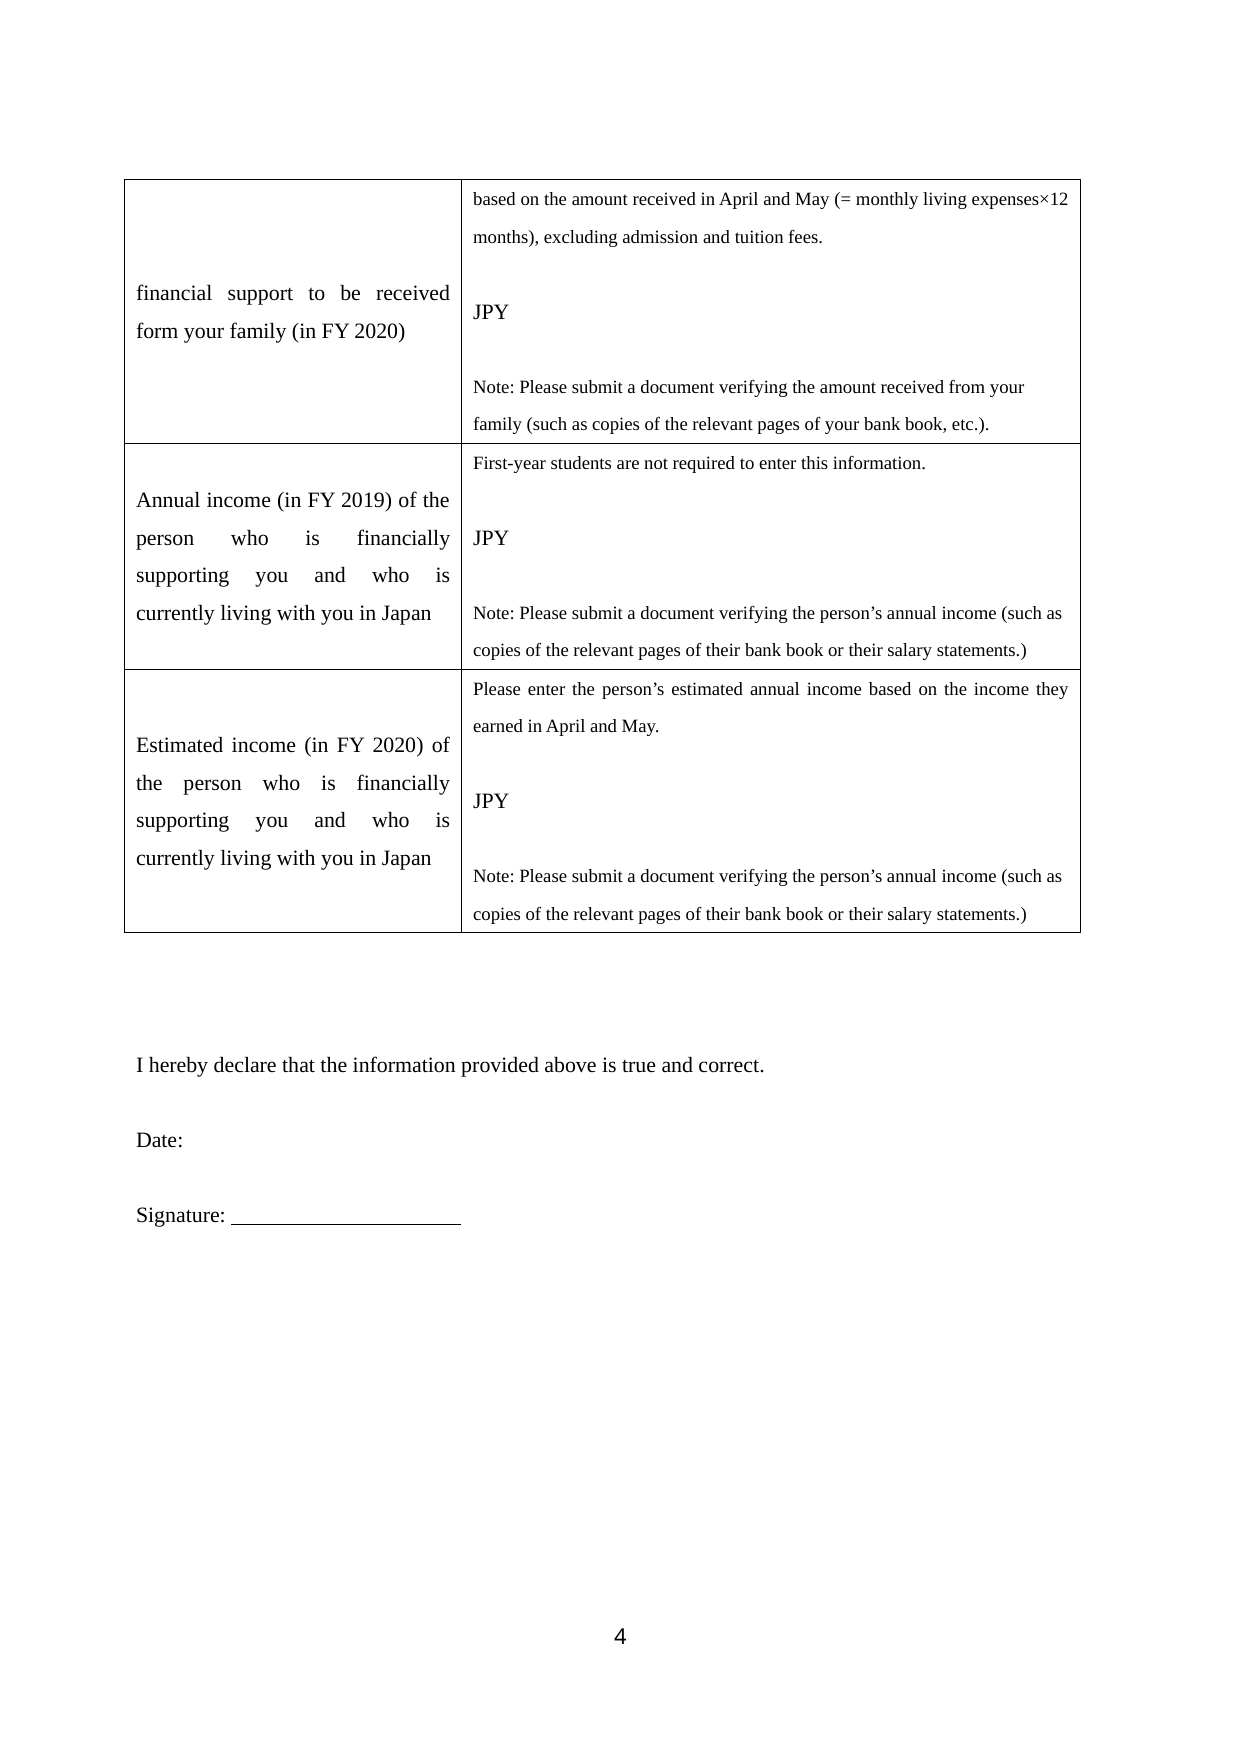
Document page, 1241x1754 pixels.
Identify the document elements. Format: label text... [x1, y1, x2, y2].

table_cell Annual income (in FY 2019) of the person who is financially supporting you and who is currently living with you in Japan [125, 444, 461, 669]
table_cell Estimated income (in FY 2020) of the person who is financially supporting you and who is currently living with you in Japan [125, 670, 461, 932]
table_cell First-year students are not required to enter this information. JPY Note: Please submit a document verifying the person’s annual income (such as copies of the relevant pages of their bank book or their salary statements.) [462, 444, 1080, 669]
table_cell Please enter the person’s estimated annual income based on the income they earned in April and May. JPY Note: Please submit a document verifying the person’s annual income (such as copies of the relevant pages of their bank book or their salary statements.) [462, 670, 1080, 932]
text I hereby declare that the information provided above is true and correct. [136, 1046, 1104, 1083]
text Date: [136, 1121, 1104, 1158]
text Signature: [136, 1196, 1104, 1233]
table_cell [125, 180, 461, 443]
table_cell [462, 180, 1080, 443]
